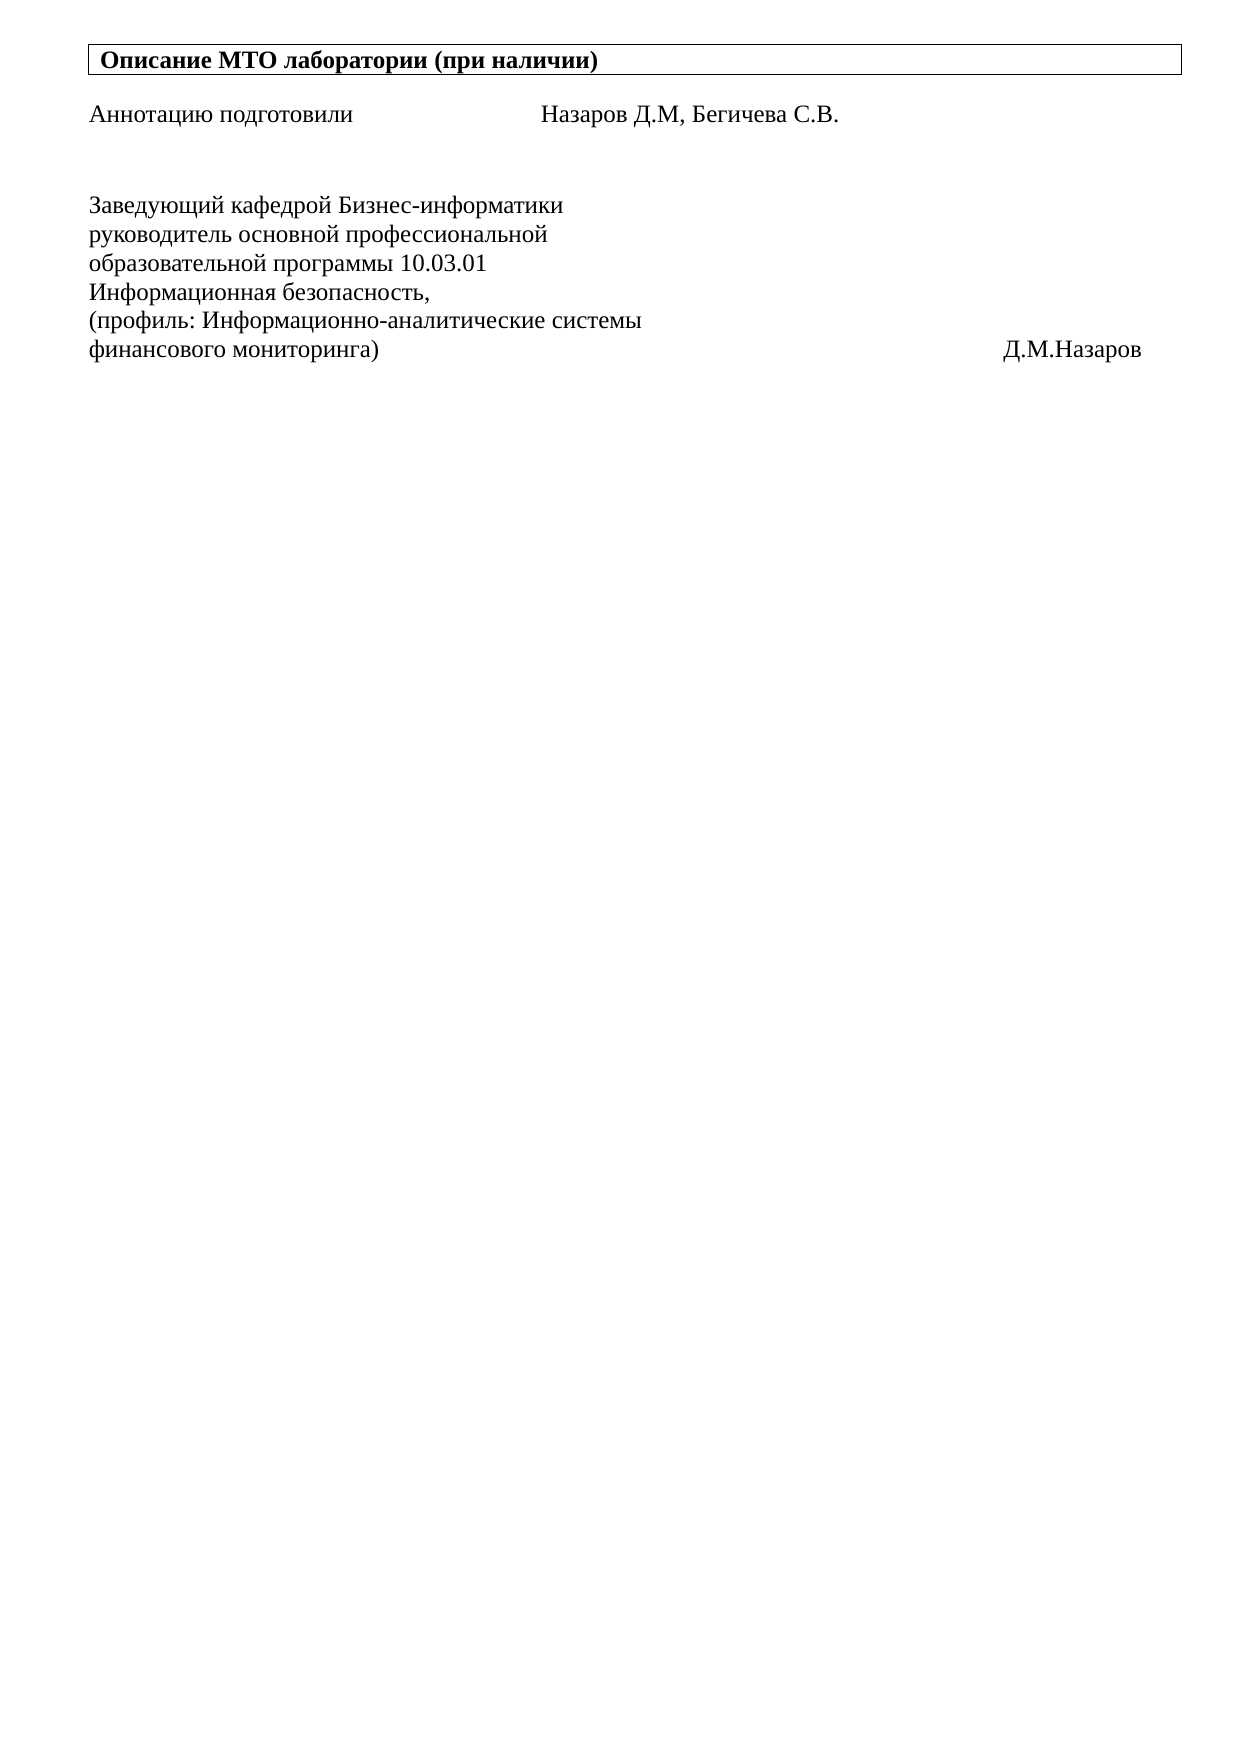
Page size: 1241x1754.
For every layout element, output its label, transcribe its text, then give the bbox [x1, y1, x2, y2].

text Информационная безопасность, [88, 277, 1181, 305]
text финансового мониторинга) Д.М.Назаров [88, 334, 1181, 363]
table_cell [89, 45, 1181, 74]
text Заведующий кафедрой Бизнес-информатики [88, 190, 1181, 219]
text (профиль: Информационно-аналитические системы [88, 305, 1181, 334]
text образовательной программы 10.03.01 [88, 248, 1181, 277]
text Аннотацию подготовили Назаров Д.М, Бегичева С.В. [88, 99, 1181, 128]
text руководитель основной профессиональной [88, 219, 1181, 248]
